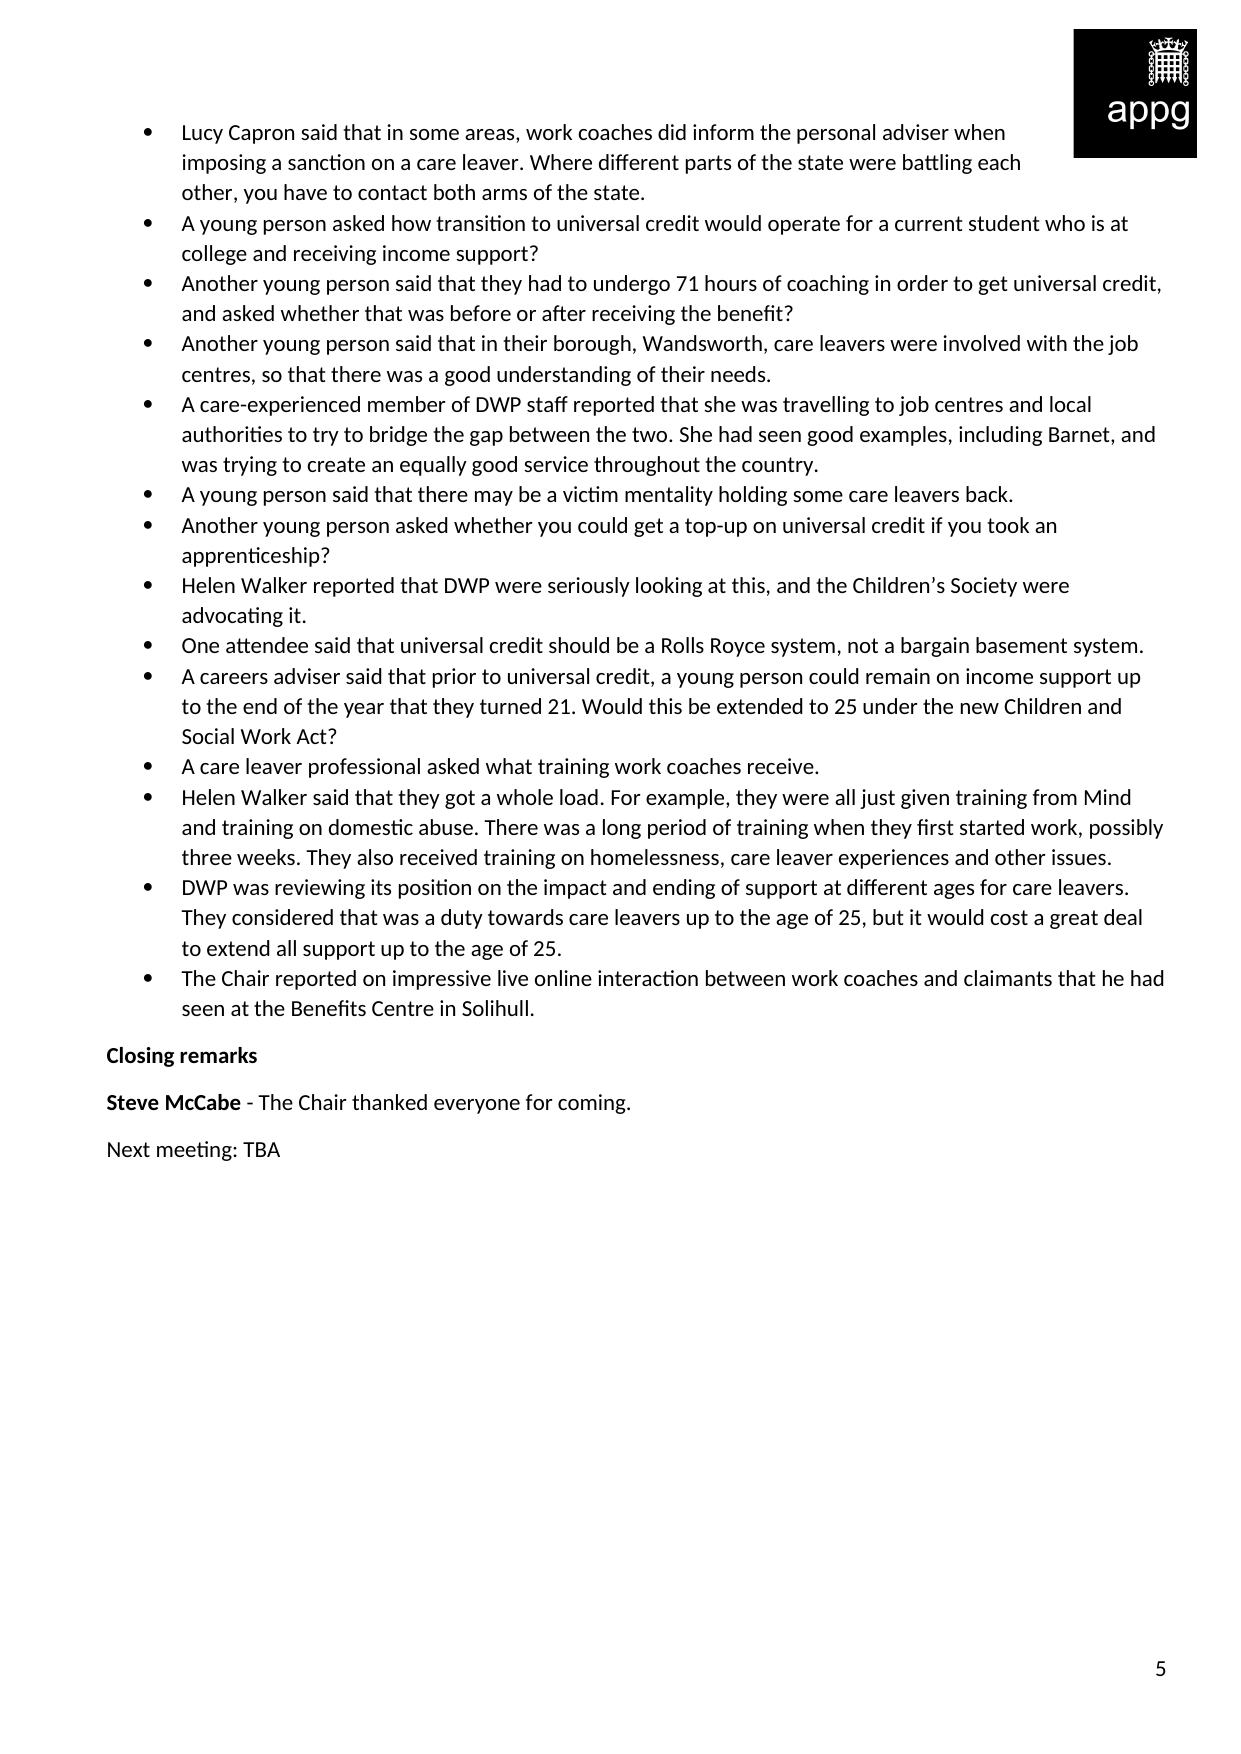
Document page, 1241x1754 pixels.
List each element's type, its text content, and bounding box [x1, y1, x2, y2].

list Helen Walker reported that DWP were seriously looking at this, and the Children’s Society were advocating it. [144, 571, 1167, 629]
picture [1073, 29, 1197, 158]
list The Chair reported on impressive live online interaction between work coaches and claimants that he had seen at the Benefits Centre in Solihull. [144, 964, 1167, 1022]
list Helen Walker said that they got a whole load. For example, they were all just given training from Mind and training on domestic abuse. There was a long period of training when they first started work, possibly three weeks. They also received training on homelessness, care leaver experiences and other issues. [144, 783, 1167, 871]
list One attendee said that universal credit should be a Rolls Royce system, not a bargain basement system. [144, 632, 1167, 660]
list DWP was reviewing its position on the impact and ending of support at different ages for care leavers. They considered that was a duty towards care leavers up to the age of 25, but it would cost a great deal to extend all support up to the age of 25. [144, 873, 1167, 962]
list A care-experienced member of DWP staff reported that she was travelling to job centres and local authorities to try to bridge the gap between the two. She had seen good examples, including Barnet, and was trying to create an equally good service throughout the country. [144, 390, 1167, 478]
list Another young person asked whether you could get a top-up on universal credit if you took an apprenticeship? [144, 511, 1167, 569]
list Another young person said that they had to undergo 71 hours of coaching in order to get universal credit, and asked whether that was before or after receiving the benefit? [144, 269, 1167, 327]
text Next meeting: TBA [106, 1135, 1167, 1163]
list A young person said that there may be a victim mentality holding some care leavers back. [144, 481, 1167, 509]
list A young person asked how transition to universal credit would operate for a current student who is at college and receiving income support? [144, 209, 1167, 267]
list A care leaver professional asked what training work coaches receive. [144, 752, 1167, 781]
text Closing remarks [106, 1041, 1167, 1069]
list Lucy Capron said that in some areas, work coaches did inform the personal adviser when imposing a sanction on a care leaver. Where different parts of the state were battling each other, you have to contact both arms of the state. [144, 118, 1167, 207]
list Another young person said that in their borough, Wandsworth, care leavers were involved with the job centres, so that there was a good understanding of their needs. [144, 329, 1167, 388]
list A careers adviser said that prior to universal credit, a young person could remain on income support up to the end of the year that they turned 21. Would this be extended to 25 under the new Children and Social Work Act? [144, 662, 1167, 750]
text Steve McCabe - The Chair thanked everyone for coming. [106, 1088, 1167, 1116]
